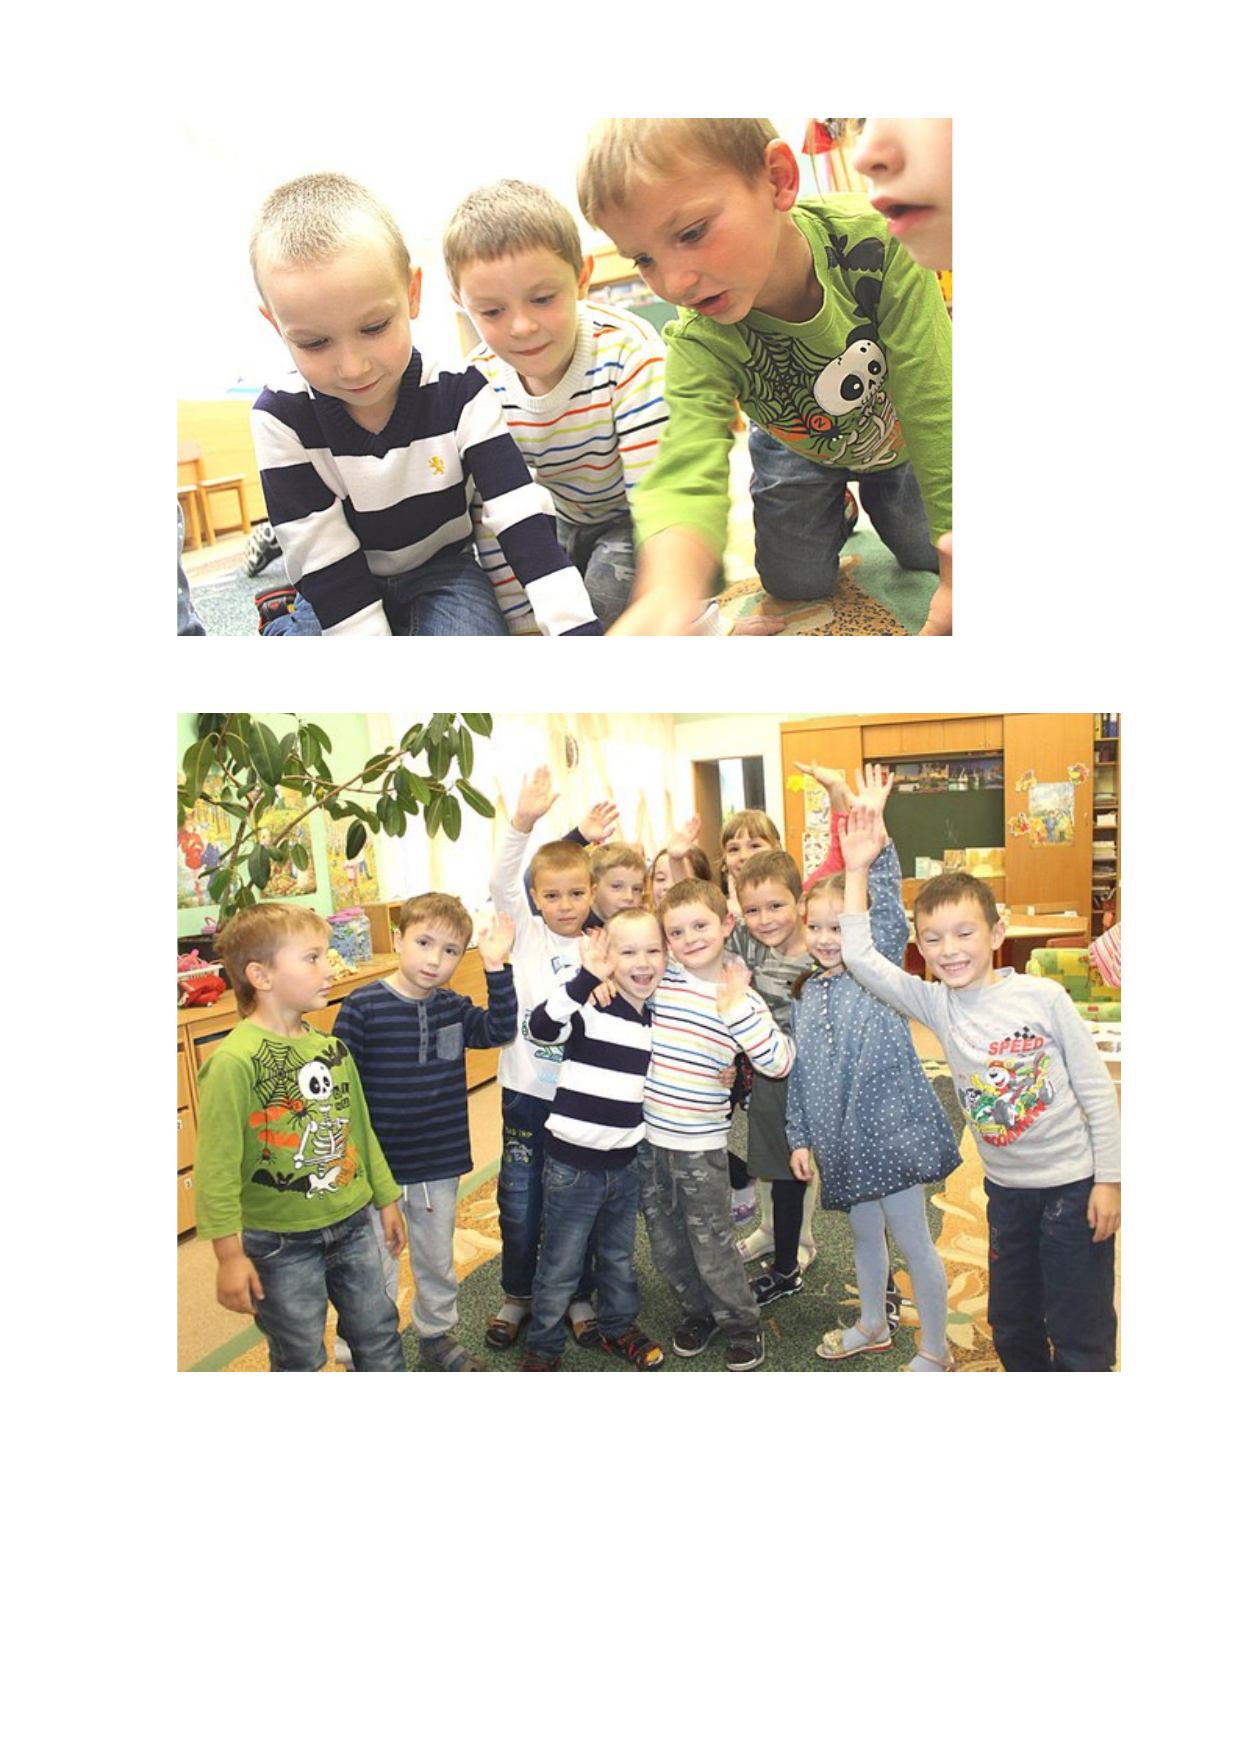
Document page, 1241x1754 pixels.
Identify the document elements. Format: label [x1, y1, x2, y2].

picture [177, 118, 953, 636]
picture [177, 713, 1121, 1372]
